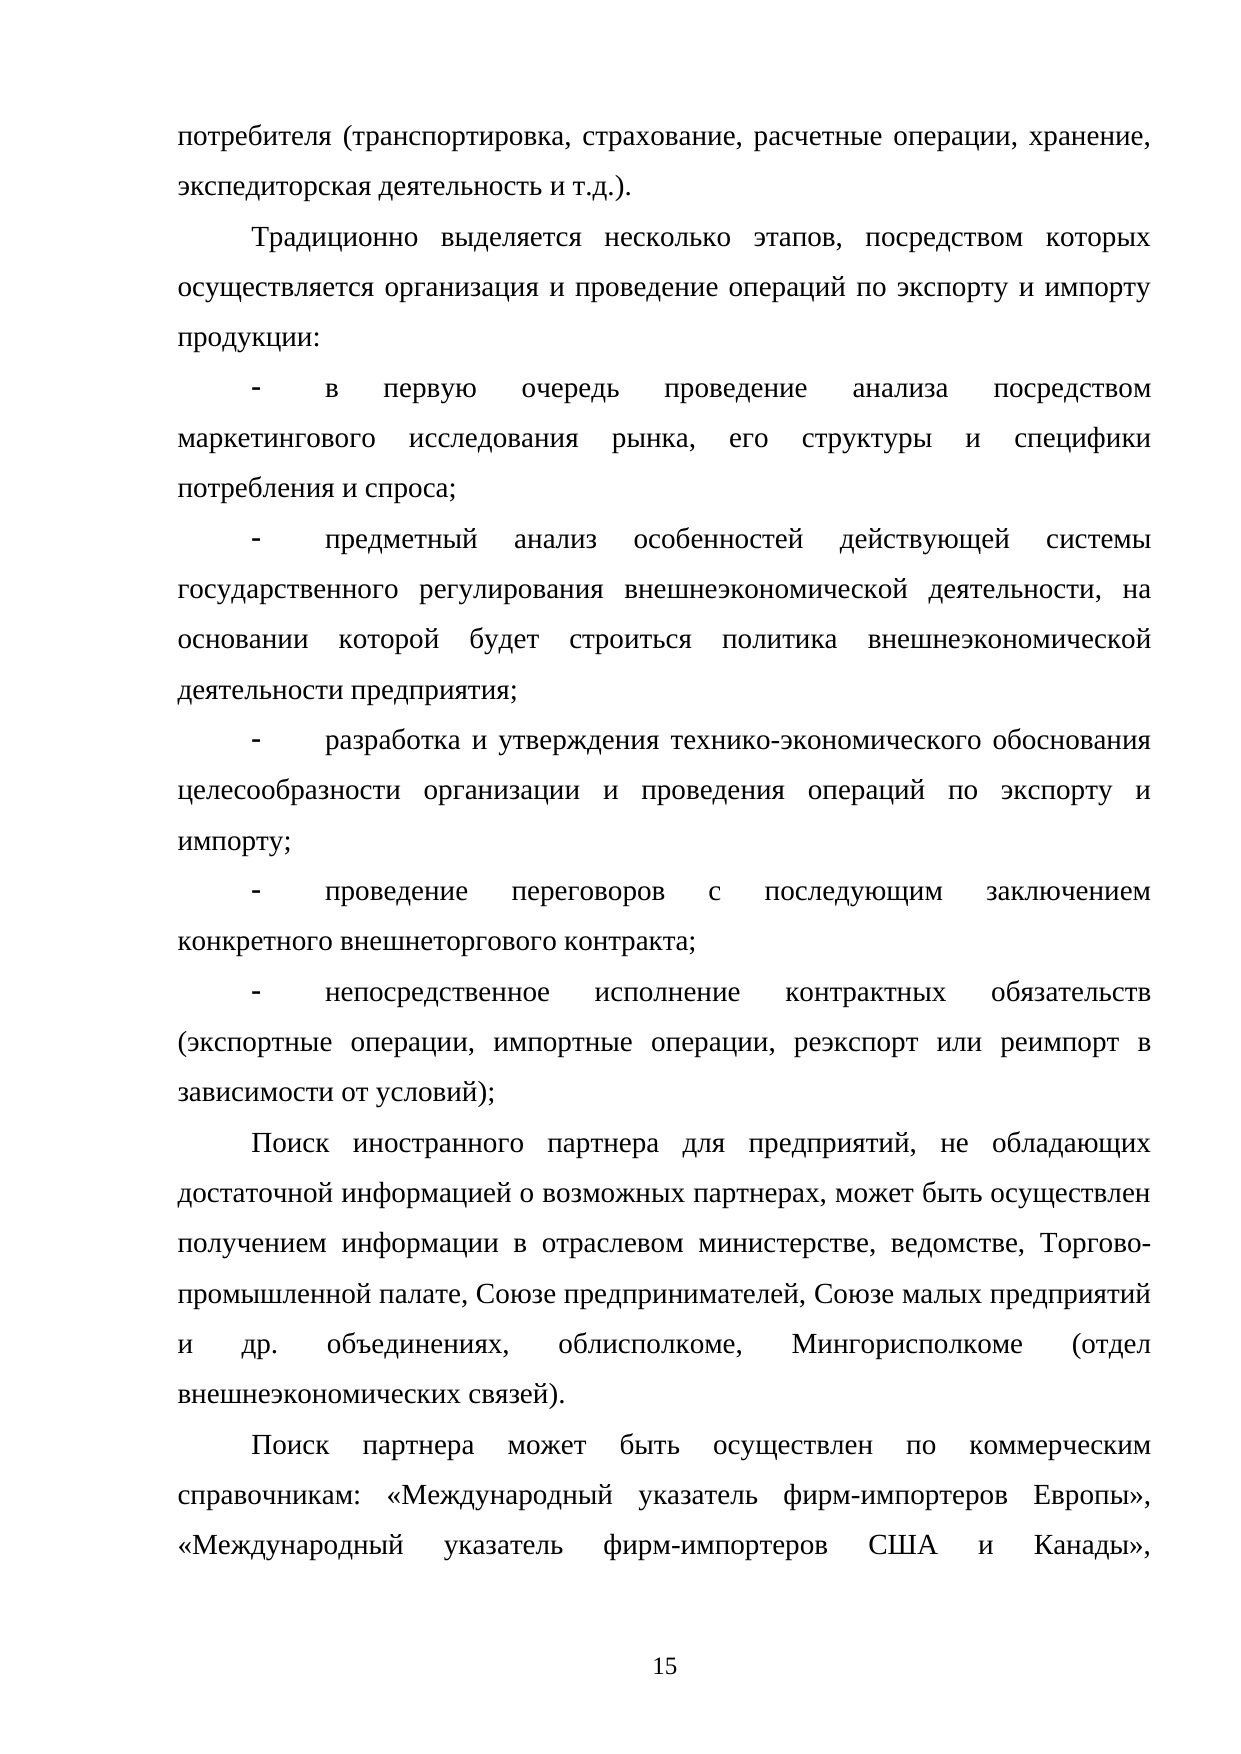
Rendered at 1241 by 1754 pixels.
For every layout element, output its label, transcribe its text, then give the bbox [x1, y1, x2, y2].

text Традиционно выделяется несколько этапов, посредством которых осуществляется организация и проведение операций по экспорту и импорту продукции: [177, 219, 1152, 353]
list в первую очередь проведение анализа посредством маркетингового исследования рынка, его структуры и специфики потребления и спроса; [177, 370, 1152, 504]
list разработка и утверждения технико-экономического обоснования целесообразности организации и проведения операций по экспорту и импорту; [177, 722, 1152, 856]
text Поиск иностранного партнера для предприятий, не обладающих достаточной информацией о возможных партнерах, может быть осуществлен получением информации в отраслевом министерстве, ведомстве, Торгово-промышленной палате, Союзе предпринимателей, Союзе малых предприятий и др. объединениях, облисполкоме, Мингорисполкоме (отдел внешнеэкономических связей). [177, 1125, 1152, 1410]
list предметный анализ особенностей действующей системы государственного регулирования внешнеэкономической деятельности, на основании которой будет строиться политика внешнеэкономической деятельности предприятия; [177, 521, 1152, 705]
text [177, 1427, 1152, 1561]
list непосредственное исполнение контрактных обязательств (экспортные операции, импортные операции, реэкспорт или реимпорт в зависимости от условий); [177, 974, 1152, 1108]
list проведение переговоров с последующим заключением конкретного внешнеторгового контракта; [177, 873, 1152, 957]
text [177, 118, 1152, 202]
